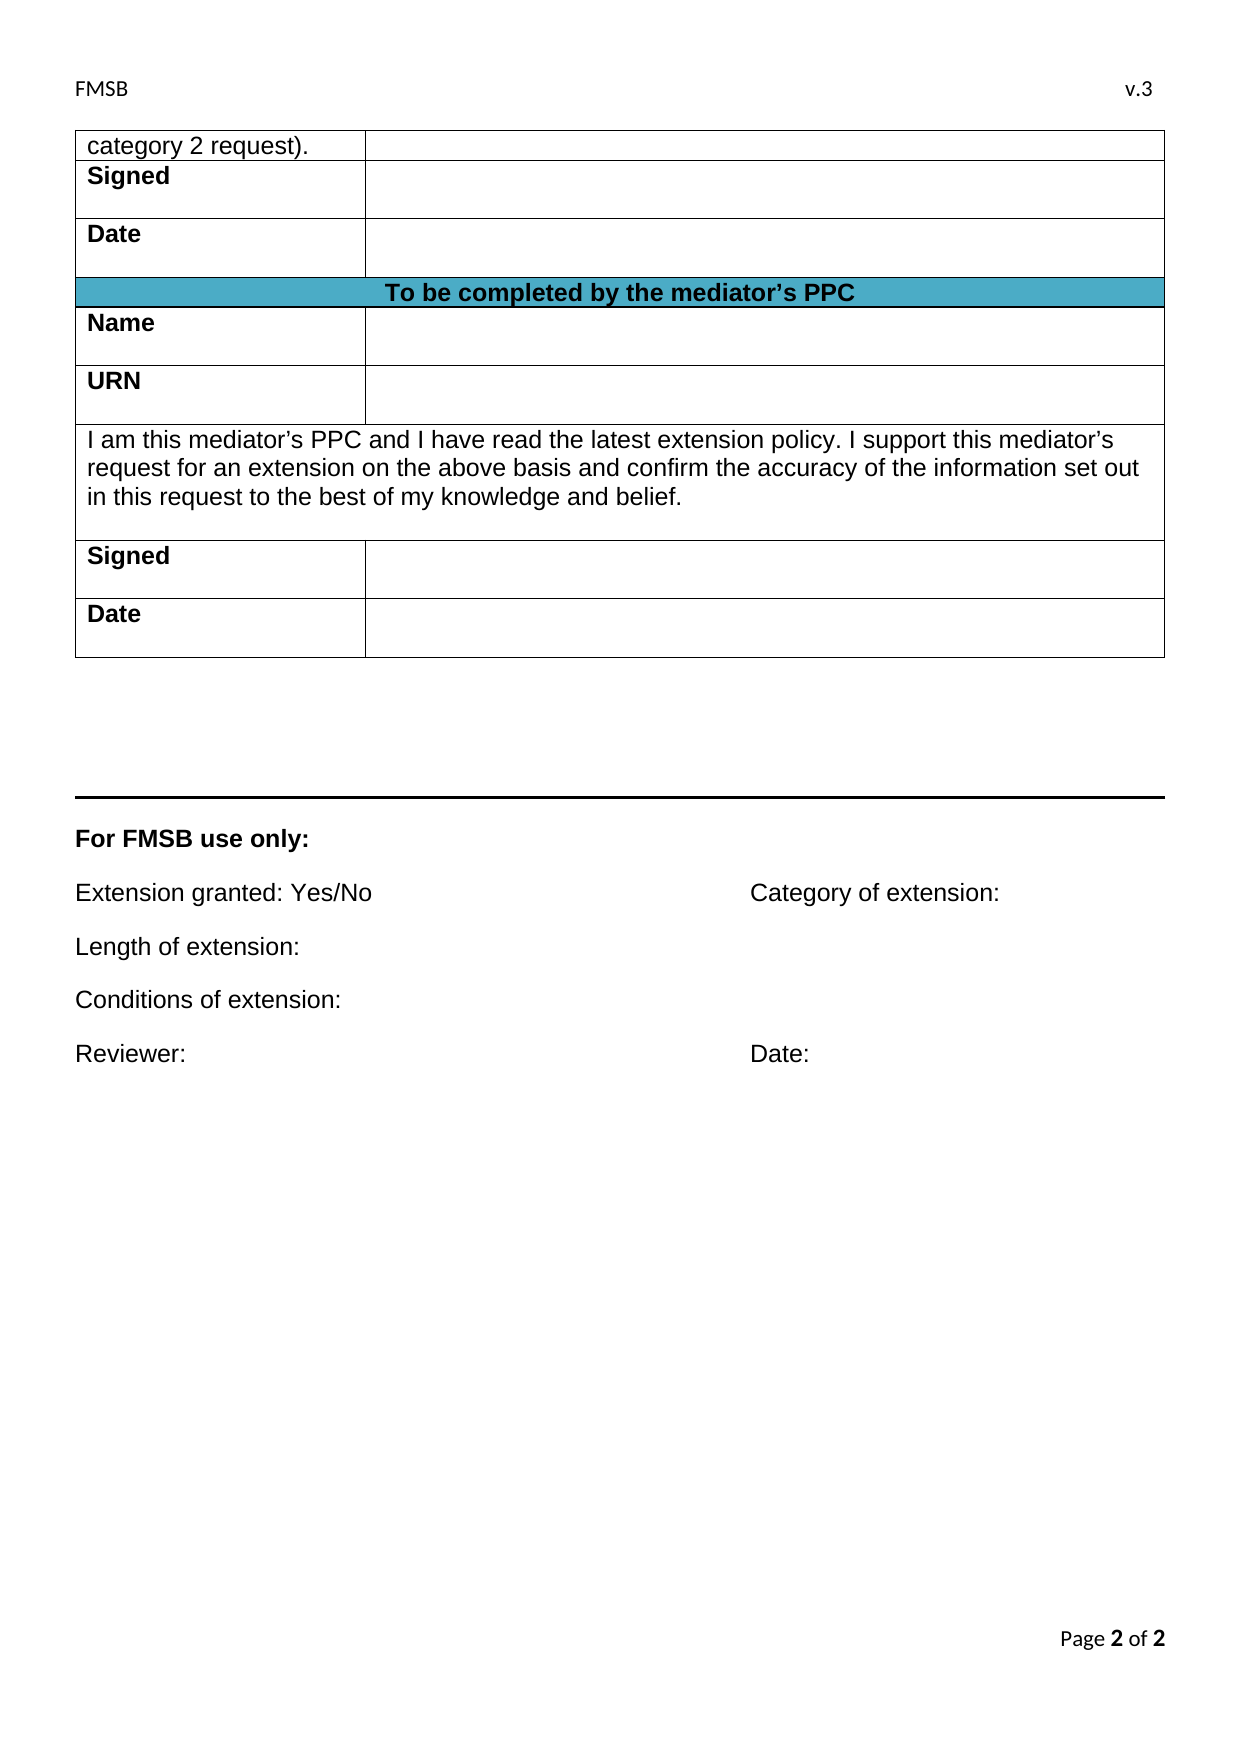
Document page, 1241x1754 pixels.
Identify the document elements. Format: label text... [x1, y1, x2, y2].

table_cell [366, 308, 1164, 365]
text Reviewer: Date: [75, 1039, 1165, 1068]
table_cell [366, 599, 1164, 657]
table_cell I am this mediator’s PPC and I have read the latest extension policy. I support this mediator’s request for an extension on the above basis and confirm the accuracy of the information set out in this request to the best of my knowledge and belief. [76, 425, 1164, 539]
text Extension granted: Yes/No Category of extension: [75, 878, 1165, 906]
table_cell [366, 219, 1164, 277]
table_cell Date [76, 219, 365, 277]
text For FMSB use only: [75, 824, 1165, 852]
table_cell To be completed by the mediator’s PPC [76, 278, 1164, 306]
table_cell [366, 131, 1164, 159]
table_cell Name [76, 308, 365, 365]
table_cell Date [76, 599, 365, 657]
table_cell [366, 366, 1164, 423]
table_cell Signed [76, 541, 365, 598]
table_cell [366, 161, 1164, 218]
table_cell [366, 541, 1164, 598]
text Length of extension: [75, 931, 1165, 960]
table_cell URN [76, 366, 365, 423]
text Conditions of extension: [75, 985, 1165, 1014]
table_cell Signed [76, 161, 365, 218]
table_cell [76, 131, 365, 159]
